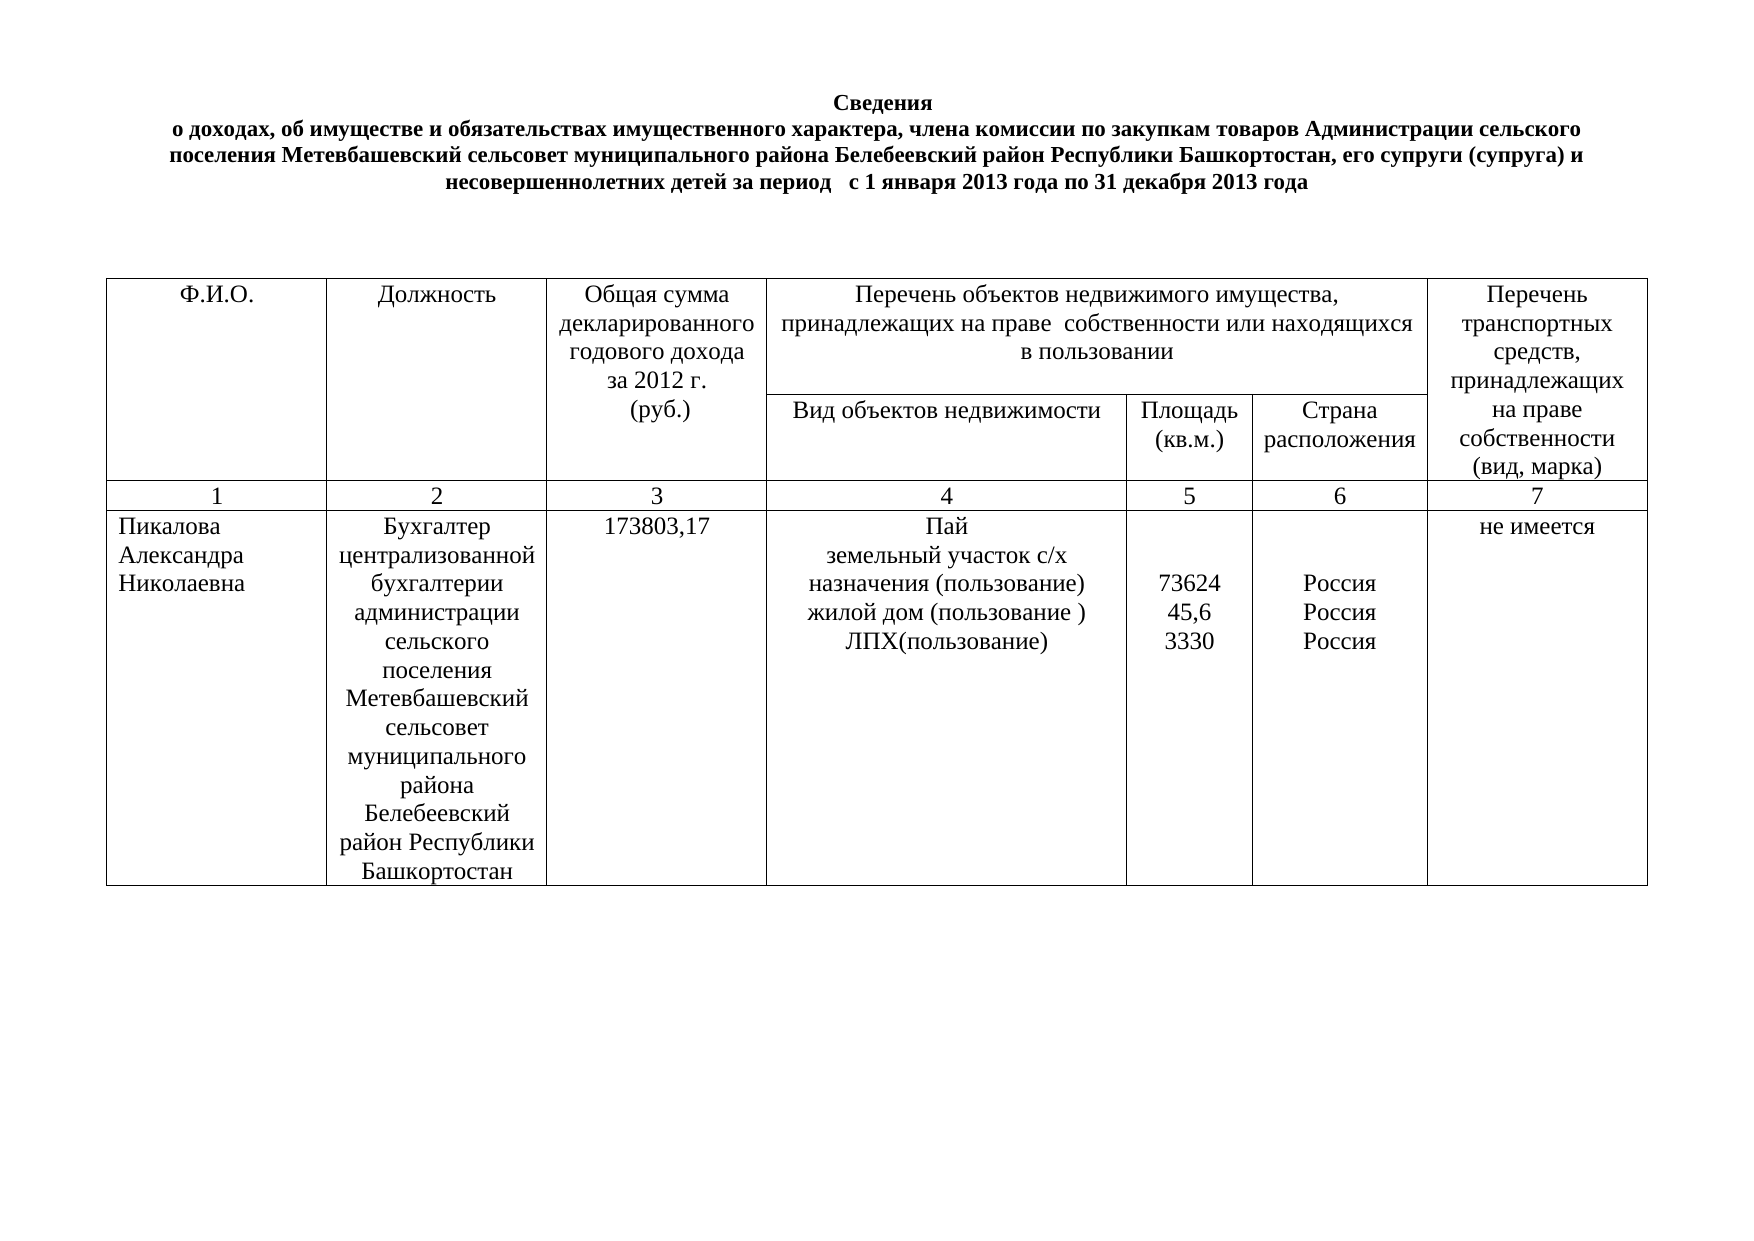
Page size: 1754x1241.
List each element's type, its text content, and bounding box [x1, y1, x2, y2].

table_cell Бухгалтер централизованной бухгалтерии администрации сельского поселения Метевбашевский сельсовет муниципального района Белебеевский район Республики Башкортостан [327, 511, 546, 885]
table_cell 173803,17 [547, 511, 766, 885]
text о доходах, об имуществе и обязательствах имущественного характера, члена комиссии по закупкам товаров Администрации сельского поселения Метевбашевский сельсовет муниципального района Белебеевский район Республики Башкортостан, его супруги (супруга) и несовершеннолетних детей за период с 1 января 2013 года по 31 декабря 2013 года [118, 115, 1636, 194]
table_cell Пай земельный участок с/х назначения (пользование) жилой дом (пользование ) ЛПХ(пользование) [767, 511, 1126, 885]
table_cell 4 [767, 481, 1126, 510]
table_header Должность [327, 279, 546, 480]
table_cell Страна расположения [1253, 395, 1427, 480]
table_header Ф.И.О. [107, 279, 326, 480]
table_cell 7 [1428, 481, 1647, 510]
table_header Общая сумма декларированного годового дохода за 2012 г. (руб.) [547, 279, 766, 480]
table_cell 5 [1127, 481, 1252, 510]
table_cell 73624 45,6 3330 [1127, 511, 1252, 885]
table_header Перечень транспортных средств, принадлежащих на праве собственности (вид, марка) [1428, 279, 1647, 480]
table_header Перечень объектов недвижимого имущества, принадлежащих на праве собственности или находящихся в пользовании [767, 279, 1427, 394]
table_cell 2 [327, 481, 546, 510]
table_cell 3 [547, 481, 766, 510]
table_cell 1 [107, 481, 326, 510]
table_cell Пикалова Александра Николаевна [107, 511, 326, 885]
text Сведения [118, 89, 1636, 115]
table_cell Вид объектов недвижимости [767, 395, 1126, 480]
table_cell 6 [1253, 481, 1427, 510]
table_cell Россия Россия Россия [1253, 511, 1427, 885]
table_cell не имеется [1428, 511, 1647, 885]
table_cell Площадь (кв.м.) [1127, 395, 1252, 480]
